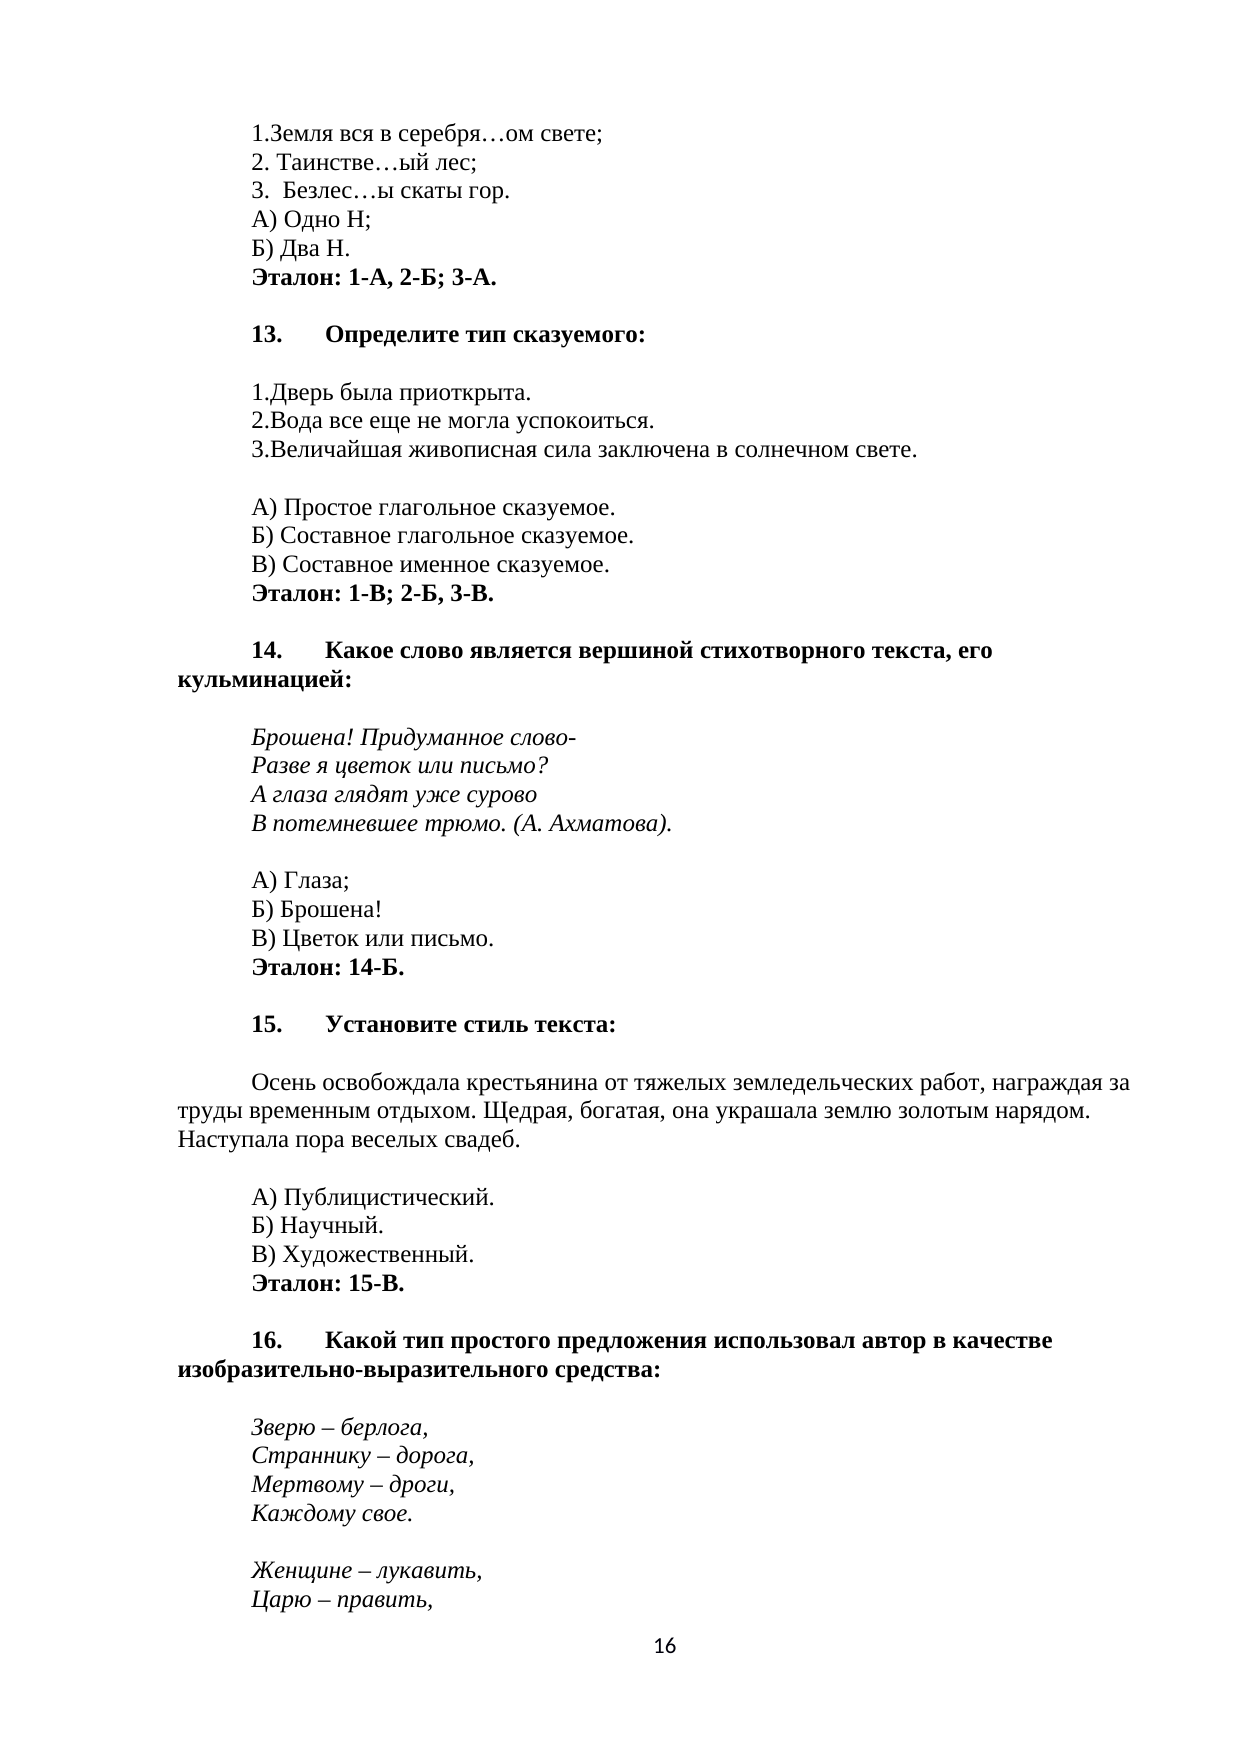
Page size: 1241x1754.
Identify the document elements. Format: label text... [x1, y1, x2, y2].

text Б) Составное глагольное сказуемое. [177, 521, 1152, 549]
text В) Цветок или письмо. [177, 923, 1152, 952]
text Страннику – дорога, [177, 1441, 1152, 1469]
text А) Публицистический. [177, 1182, 1152, 1211]
text А) Глаза; [177, 866, 1152, 894]
text 3. Безлес…ы скаты гор. [177, 176, 1152, 204]
text Царю – править, [177, 1584, 1152, 1613]
text Б) Брошена! [177, 894, 1152, 923]
text В потемневшее трюмо. (А. Ахматова). [177, 808, 1152, 837]
text Разве я цветок или письмо? [177, 751, 1152, 779]
text Эталон: 1-А, 2-Б; 3-А. [177, 262, 1152, 291]
text А) Простое глагольное сказуемое. [177, 492, 1152, 521]
text Эталон: 15-В. [177, 1268, 1152, 1297]
list Какой тип простого предложения использовал автор в качестве изобразительно-выразительного средства: [177, 1326, 1152, 1383]
text В) Составное именное сказуемое. [177, 549, 1152, 578]
list Установите стиль текста: [177, 1009, 1152, 1038]
text Брошена! Придуманное слово- [177, 722, 1152, 751]
text Осень освобождала крестьянина от тяжелых земледельческих работ, награждая за труды временным отдыхом. Щедрая, богатая, она украшала землю золотым нарядом. Наступала пора веселых свадеб. [177, 1067, 1152, 1153]
text Б) Два Н. [177, 233, 1152, 262]
list Какое слово является вершиной стихотворного текста, его кульминацией: [177, 636, 1152, 693]
text А глаза глядят уже сурово [177, 779, 1152, 808]
text В) Художественный. [177, 1239, 1152, 1268]
text Каждому свое. [177, 1498, 1152, 1527]
text 1.Земля вся в серебря…ом свете; [177, 118, 1152, 147]
text Эталон: 1-В; 2-Б, 3-В. [177, 578, 1152, 607]
text А) Одно Н; [177, 204, 1152, 233]
text 2.Вода все еще не могла успокоиться. [177, 406, 1152, 434]
text Мертвому – дроги, [177, 1469, 1152, 1498]
text Женщине – лукавить, [177, 1556, 1152, 1584]
text 1.Дверь была приоткрыта. [177, 377, 1152, 406]
list Определите тип сказуемого: [177, 319, 1152, 348]
text 2. Таинстве…ый лес; [177, 147, 1152, 176]
text Б) Научный. [177, 1211, 1152, 1239]
text Эталон: 14-Б. [177, 952, 1152, 981]
text 3.Величайшая живописная сила заключена в солнечном свете. [177, 434, 1152, 463]
text Зверю – берлога, [177, 1412, 1152, 1441]
